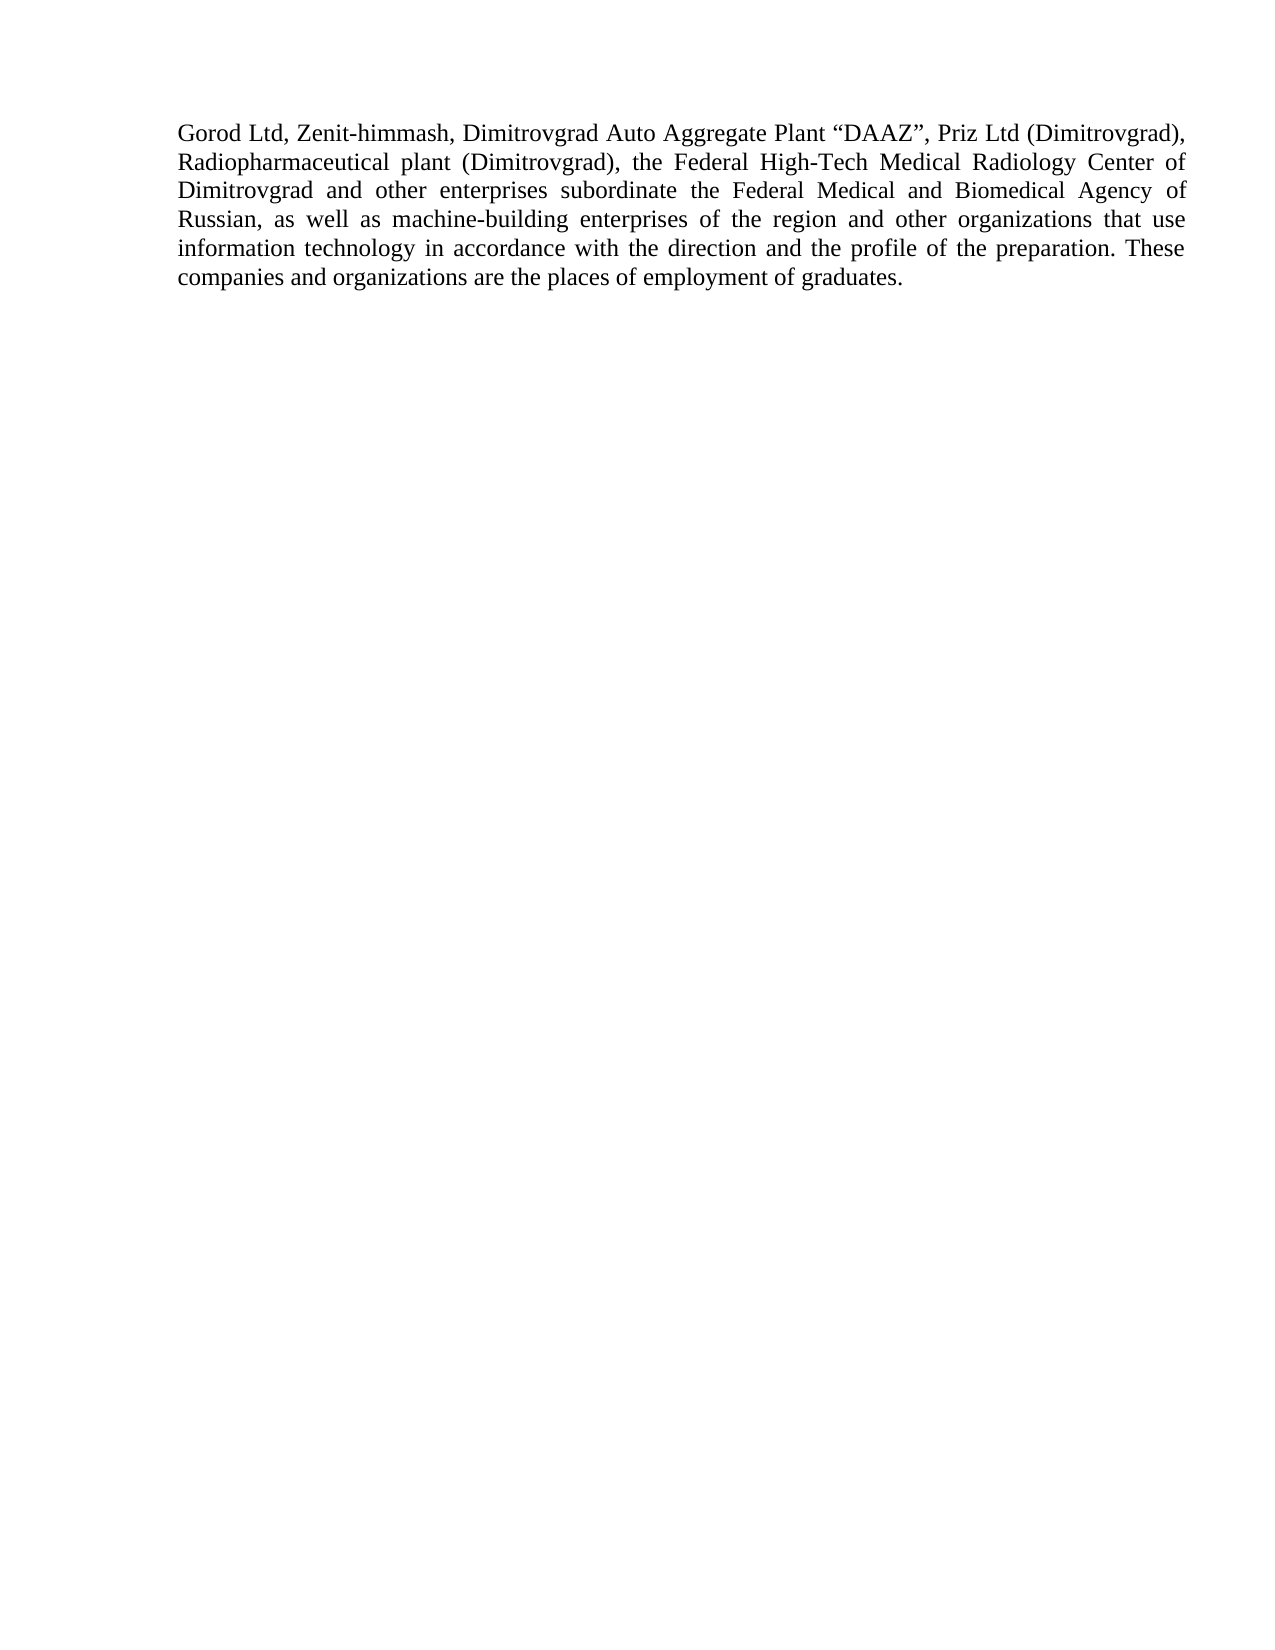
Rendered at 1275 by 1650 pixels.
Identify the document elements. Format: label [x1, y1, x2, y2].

text [177, 118, 1186, 291]
